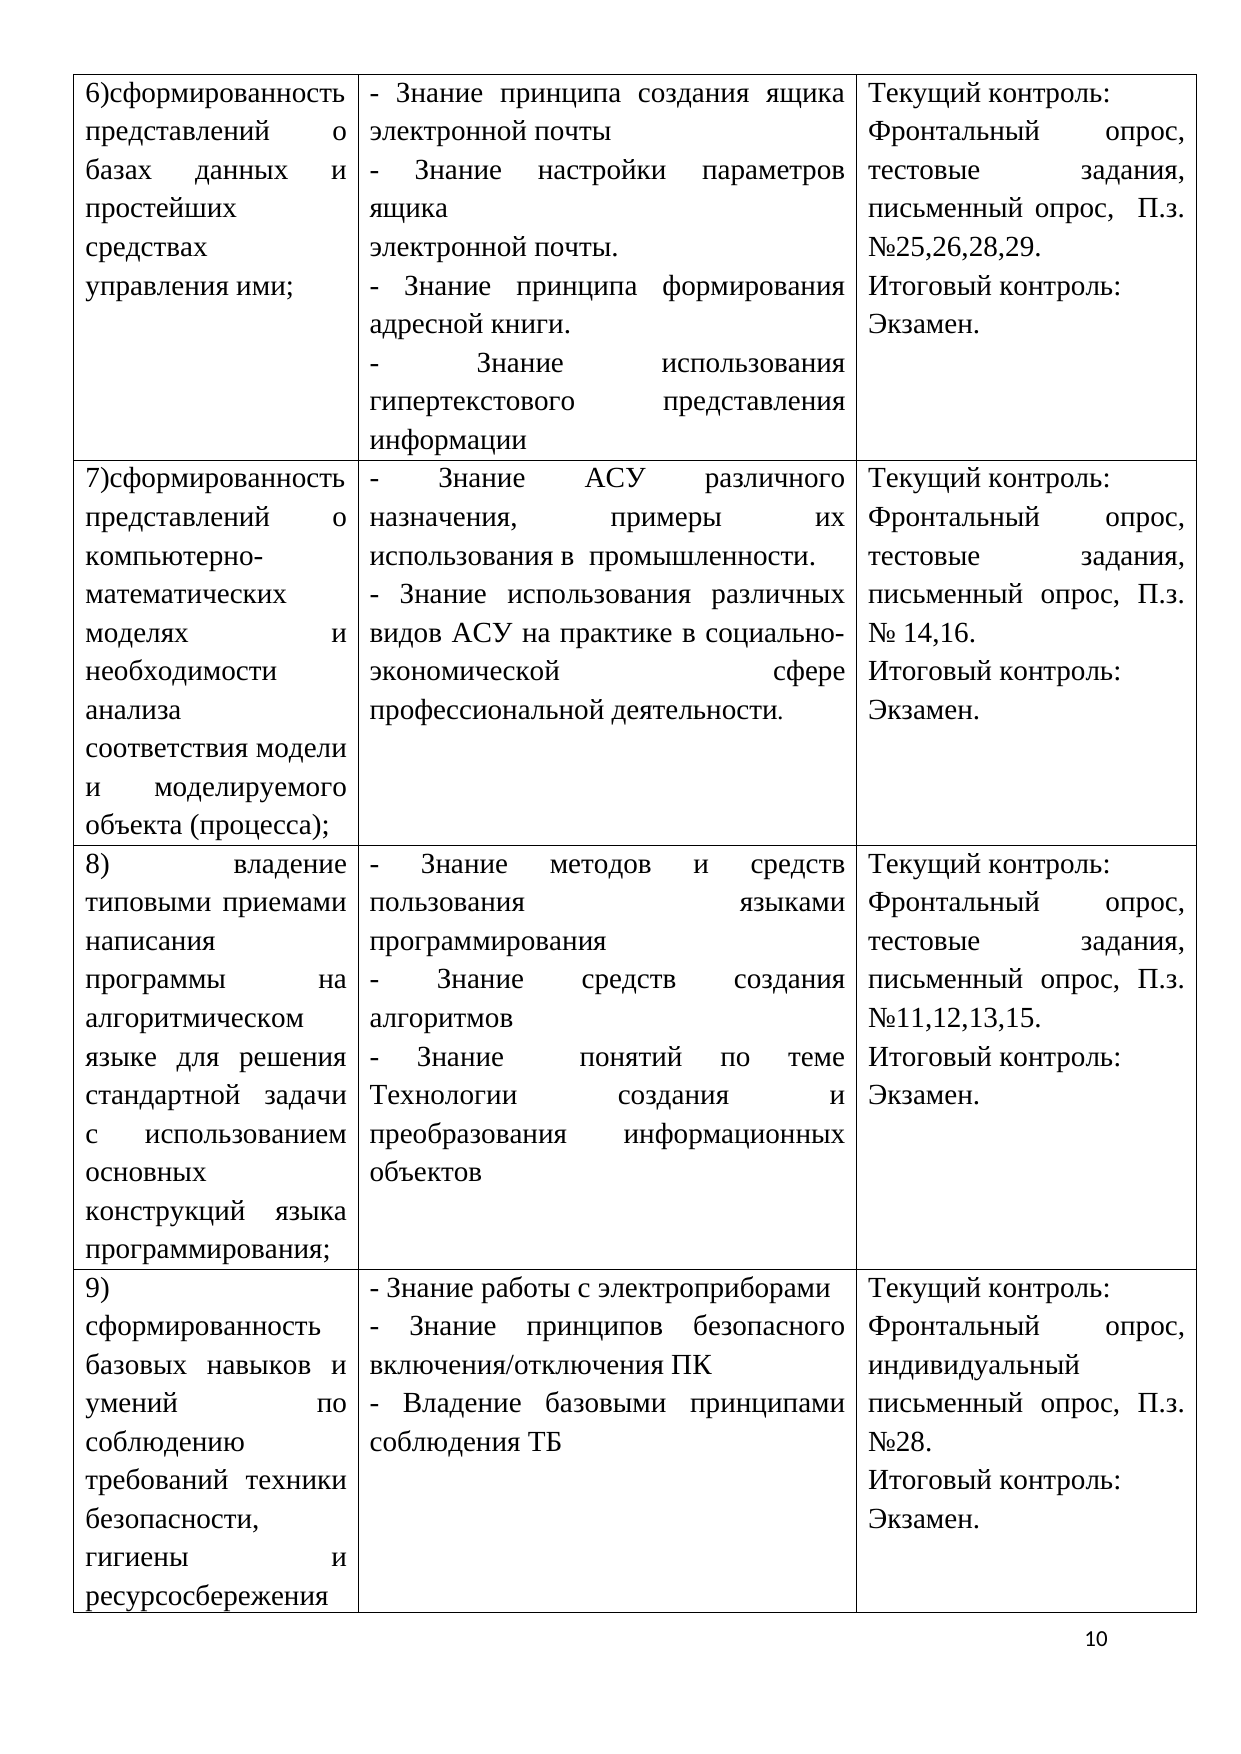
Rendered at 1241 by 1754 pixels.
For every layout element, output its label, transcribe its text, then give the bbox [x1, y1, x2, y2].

table_cell - Знание методов и средств пользования языками программирования - Знание средств создания алгоритмов - Знание понятий по теме Технологии создания и преобразования информационных объектов [359, 846, 856, 1269]
table_cell Текущий контроль: Фронтальный опрос, тестовые задания, письменный опрос, П.з. № 14,16. Итоговый контроль: Экзамен. [857, 461, 1196, 845]
table_cell - Знание АСУ различного назначения, примеры их использования в промышленности. - Знание использования различных видов АСУ на практике в социально-экономической сфере профессиональной деятельности. [359, 461, 856, 845]
table_cell 8) владение типовыми приемами написания программы на алгоритмическом языке для решения стандартной задачи с использованием основных конструкций языка программирования; [74, 846, 358, 1269]
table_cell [857, 1270, 1196, 1612]
table_cell - Знание принципа создания ящика электронной почты - Знание настройки параметров ящика электронной почты. - Знание принципа формирования адресной книги. - Знание использования гипертекстового представления информации [359, 75, 856, 459]
table_cell 6)сформированность представлений о базах данных и простейших средствах управления ими; [74, 75, 358, 459]
table_cell 7)сформированность представлений о компьютерно-математических моделях и необходимости анализа соответствия модели и моделируемого объекта (процесса); [74, 461, 358, 845]
table_cell Текущий контроль: Фронтальный опрос, тестовые задания, письменный опрос, П.з. №25,26,28,29. Итоговый контроль: Экзамен. [857, 75, 1196, 459]
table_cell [74, 1270, 358, 1612]
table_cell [359, 1270, 856, 1612]
table_cell Текущий контроль: Фронтальный опрос, тестовые задания, письменный опрос, П.з. №11,12,13,15. Итоговый контроль: Экзамен. [857, 846, 1196, 1269]
